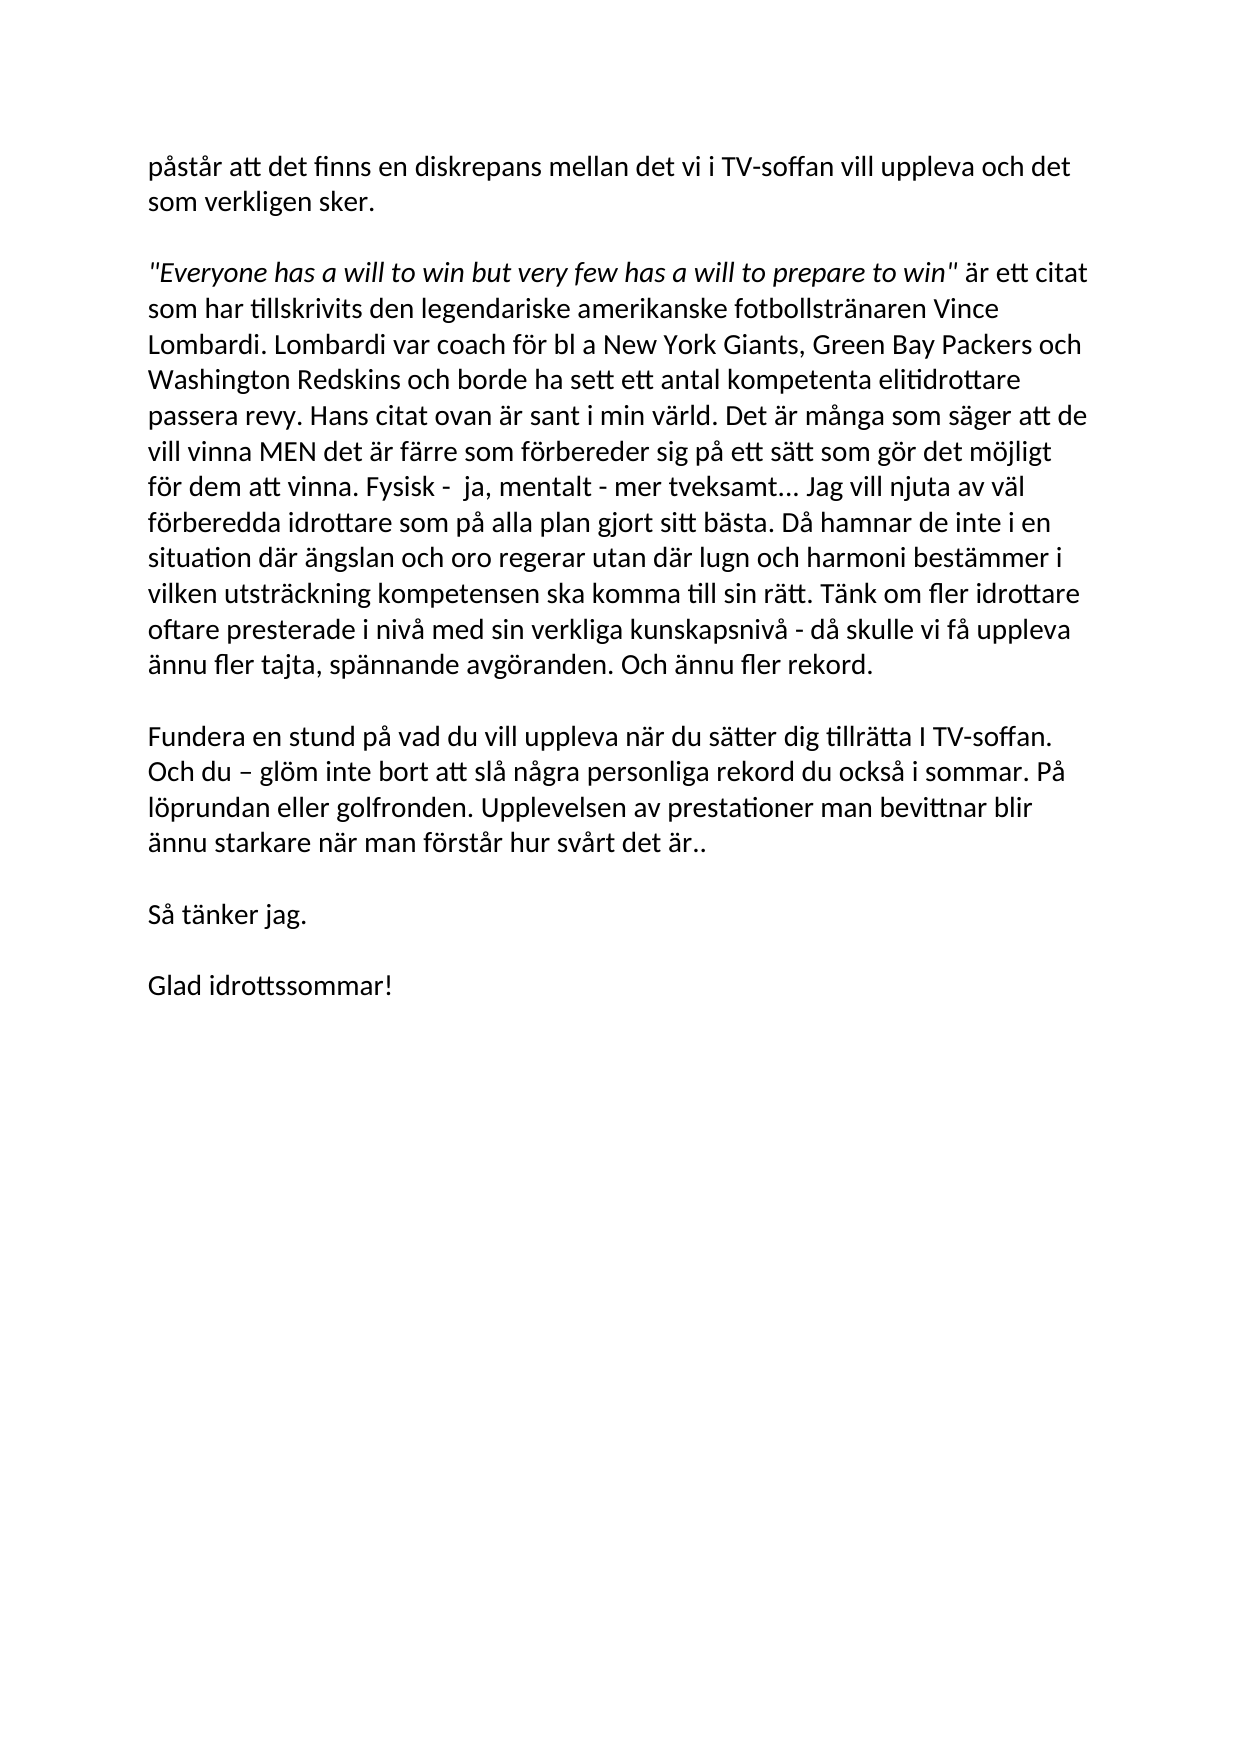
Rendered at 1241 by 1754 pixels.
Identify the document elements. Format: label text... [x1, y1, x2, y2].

text "Everyone has a will to win but very few has a will to prepare to win" är ett citat som har tillskrivits den legendariske amerikanske fotbollstränaren Vince Lombardi. Lombardi var coach för bl a New York Giants, Green Bay Packers och Washington Redskins och borde ha sett ett antal kompetenta elitidrottare passera revy. Hans citat ovan är sant i min värld. Det är många som säger att de vill vinna MEN det är färre som förbereder sig på ett sätt som gör det möjligt för dem att vinna. Fysisk - ja, mentalt - mer tveksamt... Jag vill njuta av väl förberedda idrottare som på alla plan gjort sitt bästa. Då hamnar de inte i en situation där ängslan och oro regerar utan där lugn och harmoni bestämmer i vilken utsträckning kompetensen ska komma till sin rätt. Tänk om fler idrottare oftare presterade i nivå med sin verkliga kunskapsnivå - då skulle vi få uppleva ännu fler tajta, spännande avgöranden. Och ännu fler rekord. [148, 254, 1093, 682]
text Och du – glöm inte bort att slå några personliga rekord du också i sommar. På löprundan eller golfronden. Upplevelsen av prestationer man bevittnar blir ännu starkare när man förstår hur svårt det är.. [148, 753, 1093, 860]
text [148, 148, 1093, 219]
text Så tänker jag. [148, 896, 1093, 931]
text Glad idrottssommar! [148, 967, 1093, 1003]
text Fundera en stund på vad du vill uppleva när du sätter dig tillrätta I TV-soffan. [148, 718, 1093, 753]
